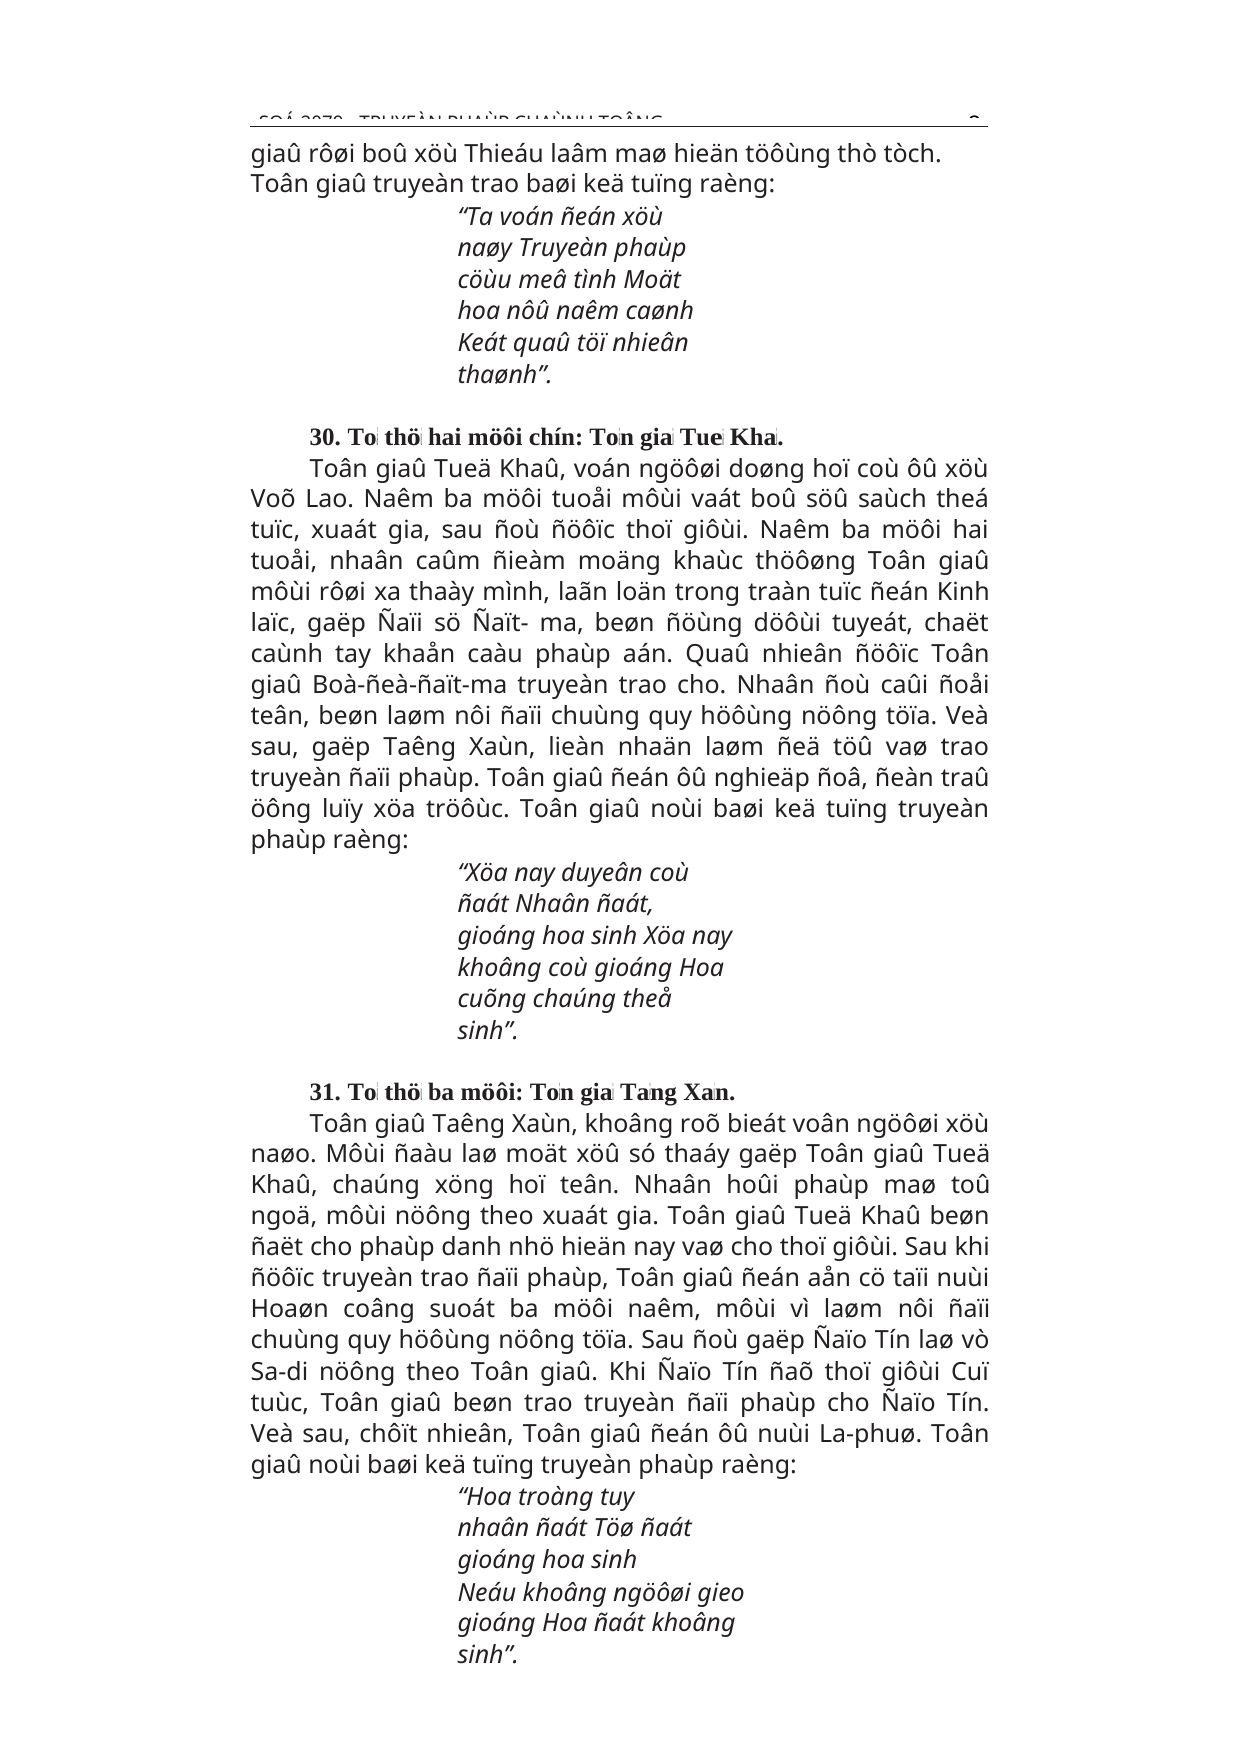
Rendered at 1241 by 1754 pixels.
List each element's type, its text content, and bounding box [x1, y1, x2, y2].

text Neáu khoâng ngöôøi gieo gioáng Hoa ñaát khoâng sinh”. [457, 1576, 748, 1671]
text “Xöa nay duyeân coù ñaát Nhaân ñaát, gioáng hoa sinh Xöa nay khoâng coù gioáng Hoa cuõng chaúng theå sinh”. [457, 856, 733, 1047]
text Toân giaû Taêng Xaùn, khoâng roõ bieát voân ngöôøi xöù naøo. Môùi ñaàu laø moät xöû só thaáy gaëp Toân giaû Tueä Khaû, chaúng xöng hoï teân. Nhaân hoûi phaùp maø toû ngoä, môùi nöông theo xuaát gia. Toân giaû Tueä Khaû beøn ñaët cho phaùp danh nhö hieän nay vaø cho thoï giôùi. Sau khi ñöôïc truyeàn trao ñaïi phaùp, Toân giaû ñeán aån cö taïi nuùi Hoaøn coâng suoát ba möôi naêm, môùi vì laøm nôi ñaïi chuùng quy höôùng nöông töïa. Sau ñoù gaëp Ñaïo Tín laø vò Sa-di nöông theo Toân giaû. Khi Ñaïo Tín ñaõ thoï giôùi Cuï tuùc, Toân giaû beøn trao truyeàn ñaïi phaùp cho Ñaïo Tín. Veà sau, chôït nhieân, Toân giaû ñeán ôû nuùi La-phuø. Toân giaû noùi baøi keä tuïng truyeàn phaùp raèng: [250, 1108, 990, 1480]
subtitle Toå thöù hai möôi chín: Toân giaû Tueä Khaû. [309, 422, 1092, 451]
text giaû rôøi boû xöù Thieáu laâm maø hieän töôùng thò tòch. Toân giaû truyeàn trao baøi keä tuïng raèng: [250, 138, 989, 200]
subtitle Toå thöù ba möôi: Toân giaû Taêng Xaùn. [309, 1077, 1092, 1106]
text “Hoa troàng tuy nhaân ñaát Töø ñaát gioáng hoa sinh [457, 1480, 709, 1576]
text “Ta voán ñeán xöù naøy Truyeàn phaùp cöùu meâ tình Moät hoa nôû naêm caønh Keát quaû töï nhieân thaønh”. [457, 200, 715, 391]
text Toân giaû Tueä Khaû, voán ngöôøi doøng hoï coù ôû xöù Voõ Lao. Naêm ba möôi tuoåi môùi vaát boû söû saùch theá tuïc, xuaát gia, sau ñoù ñöôïc thoï giôùi. Naêm ba möôi hai tuoåi, nhaân caûm ñieàm moäng khaùc thöôøng Toân giaû môùi rôøi xa thaày mình, laãn loän trong traàn tuïc ñeán Kinh laïc, gaëp Ñaïi sö Ñaït- ma, beøn ñöùng döôùi tuyeát, chaët caùnh tay khaån caàu phaùp aán. Quaû nhieân ñöôïc Toân giaû Boà-ñeà-ñaït-ma truyeàn trao cho. Nhaân ñoù caûi ñoåi teân, beøn laøm nôi ñaïi chuùng quy höôùng nöông töïa. Veà sau, gaëp Taêng Xaùn, lieàn nhaän laøm ñeä töû vaø trao truyeàn ñaïi phaùp. Toân giaû ñeán ôû nghieäp ñoâ, ñeàn traû öông luïy xöa tröôùc. Toân giaû noùi baøi keä tuïng truyeàn phaùp raèng: [250, 453, 990, 856]
